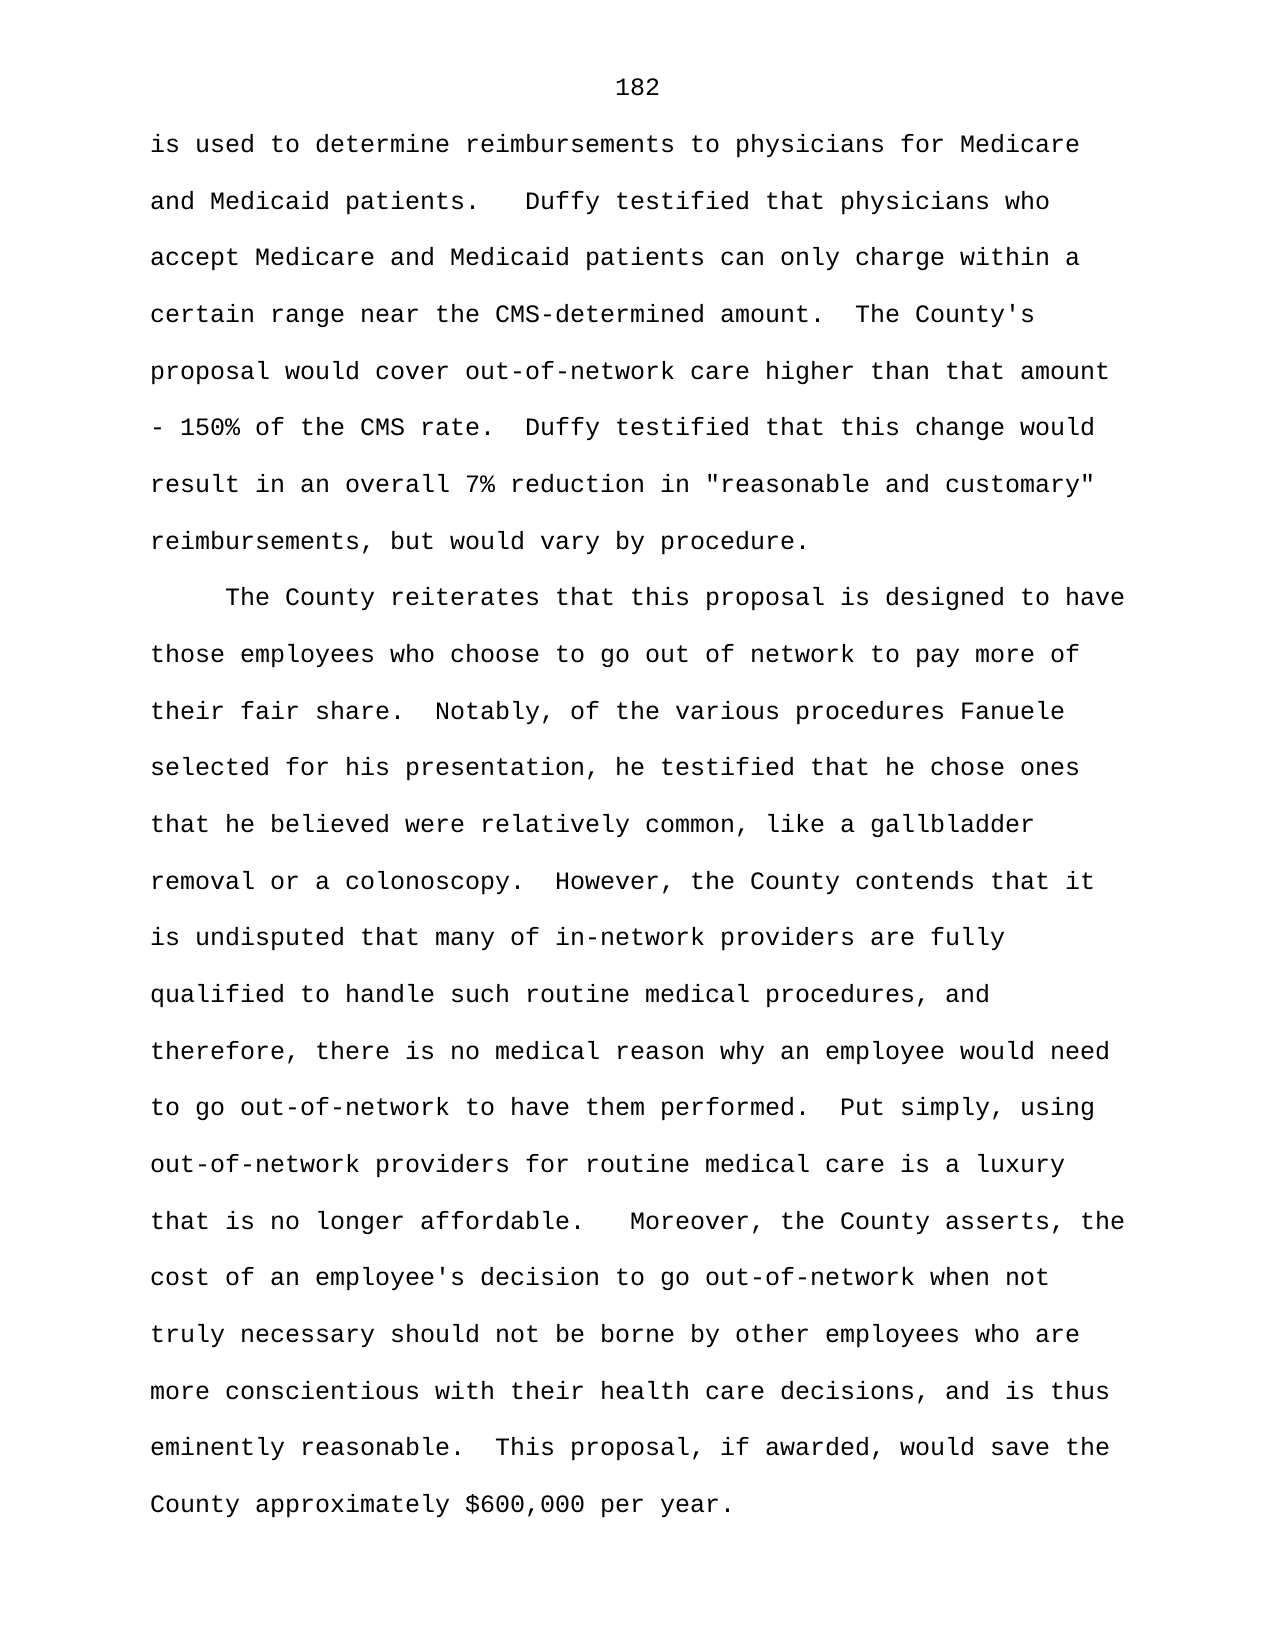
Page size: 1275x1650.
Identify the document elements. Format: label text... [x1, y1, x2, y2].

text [150, 132, 1125, 557]
text The County reiterates that this proposal is designed to have those employees who choose to go out of network to pay more of their fair share. Notably, of the various procedures Fanuele selected for his presentation, he testified that he chose ones that he believed were relatively common, like a gallbladder removal or a colonoscopy. However, the County contends that it is undisputed that many of in-network providers are fully qualified to handle such routine medical procedures, and therefore, there is no medical reason why an employee would need to go out-of-network to have them performed. Put simply, using out-of-network providers for routine medical care is a luxury that is no longer affordable. Moreover, the County asserts, the cost of an employee's decision to go out-of-network when not truly necessary should not be borne by other employees who are more conscientious with their health care decisions, and is thus eminently reasonable. This proposal, if awarded, would save the County approximately $600,000 per year. [150, 585, 1125, 1520]
